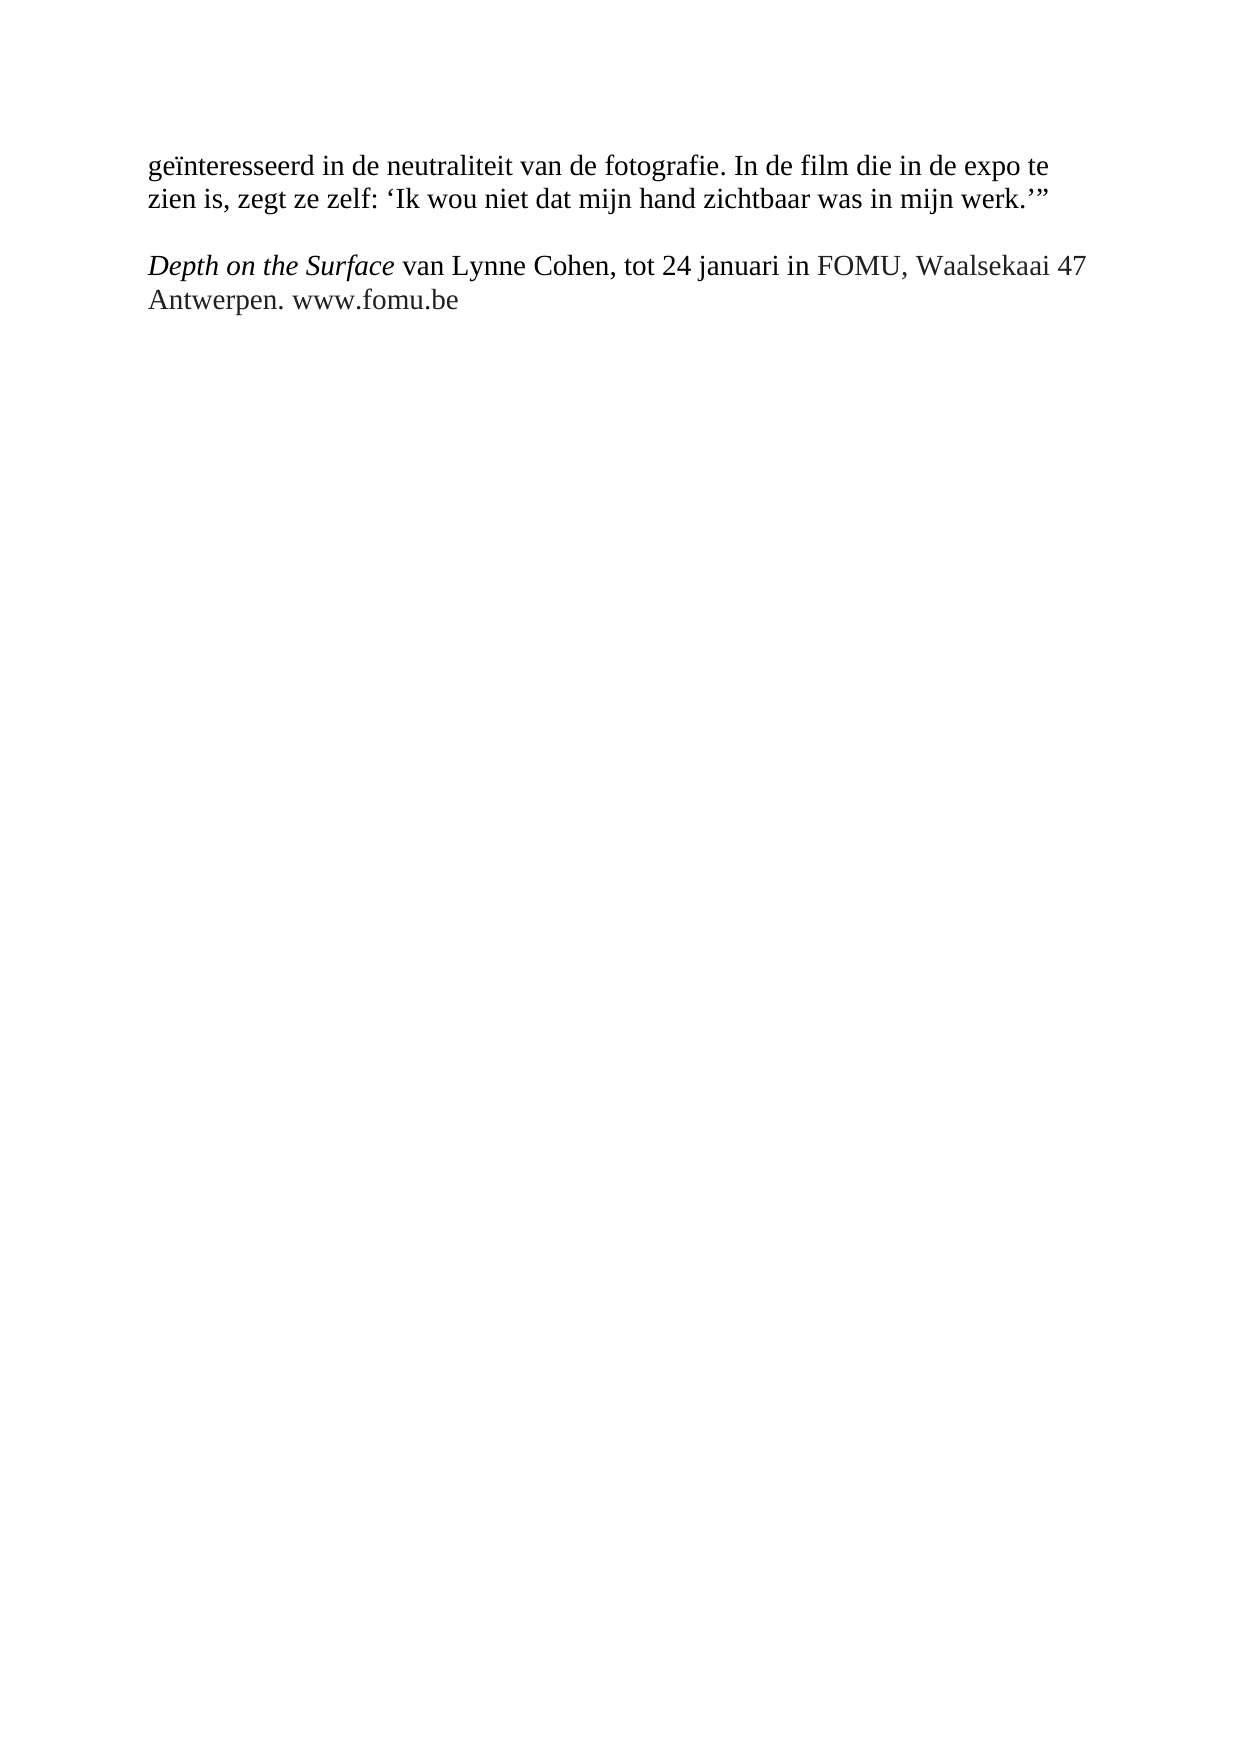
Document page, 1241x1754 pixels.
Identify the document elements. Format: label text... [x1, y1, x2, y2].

text Depth on the Surface van Lynne Cohen, tot 24 januari in FOMU, Waalsekaai 47 Antwerpen. www.fomu.be [148, 248, 1093, 343]
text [148, 148, 1093, 215]
